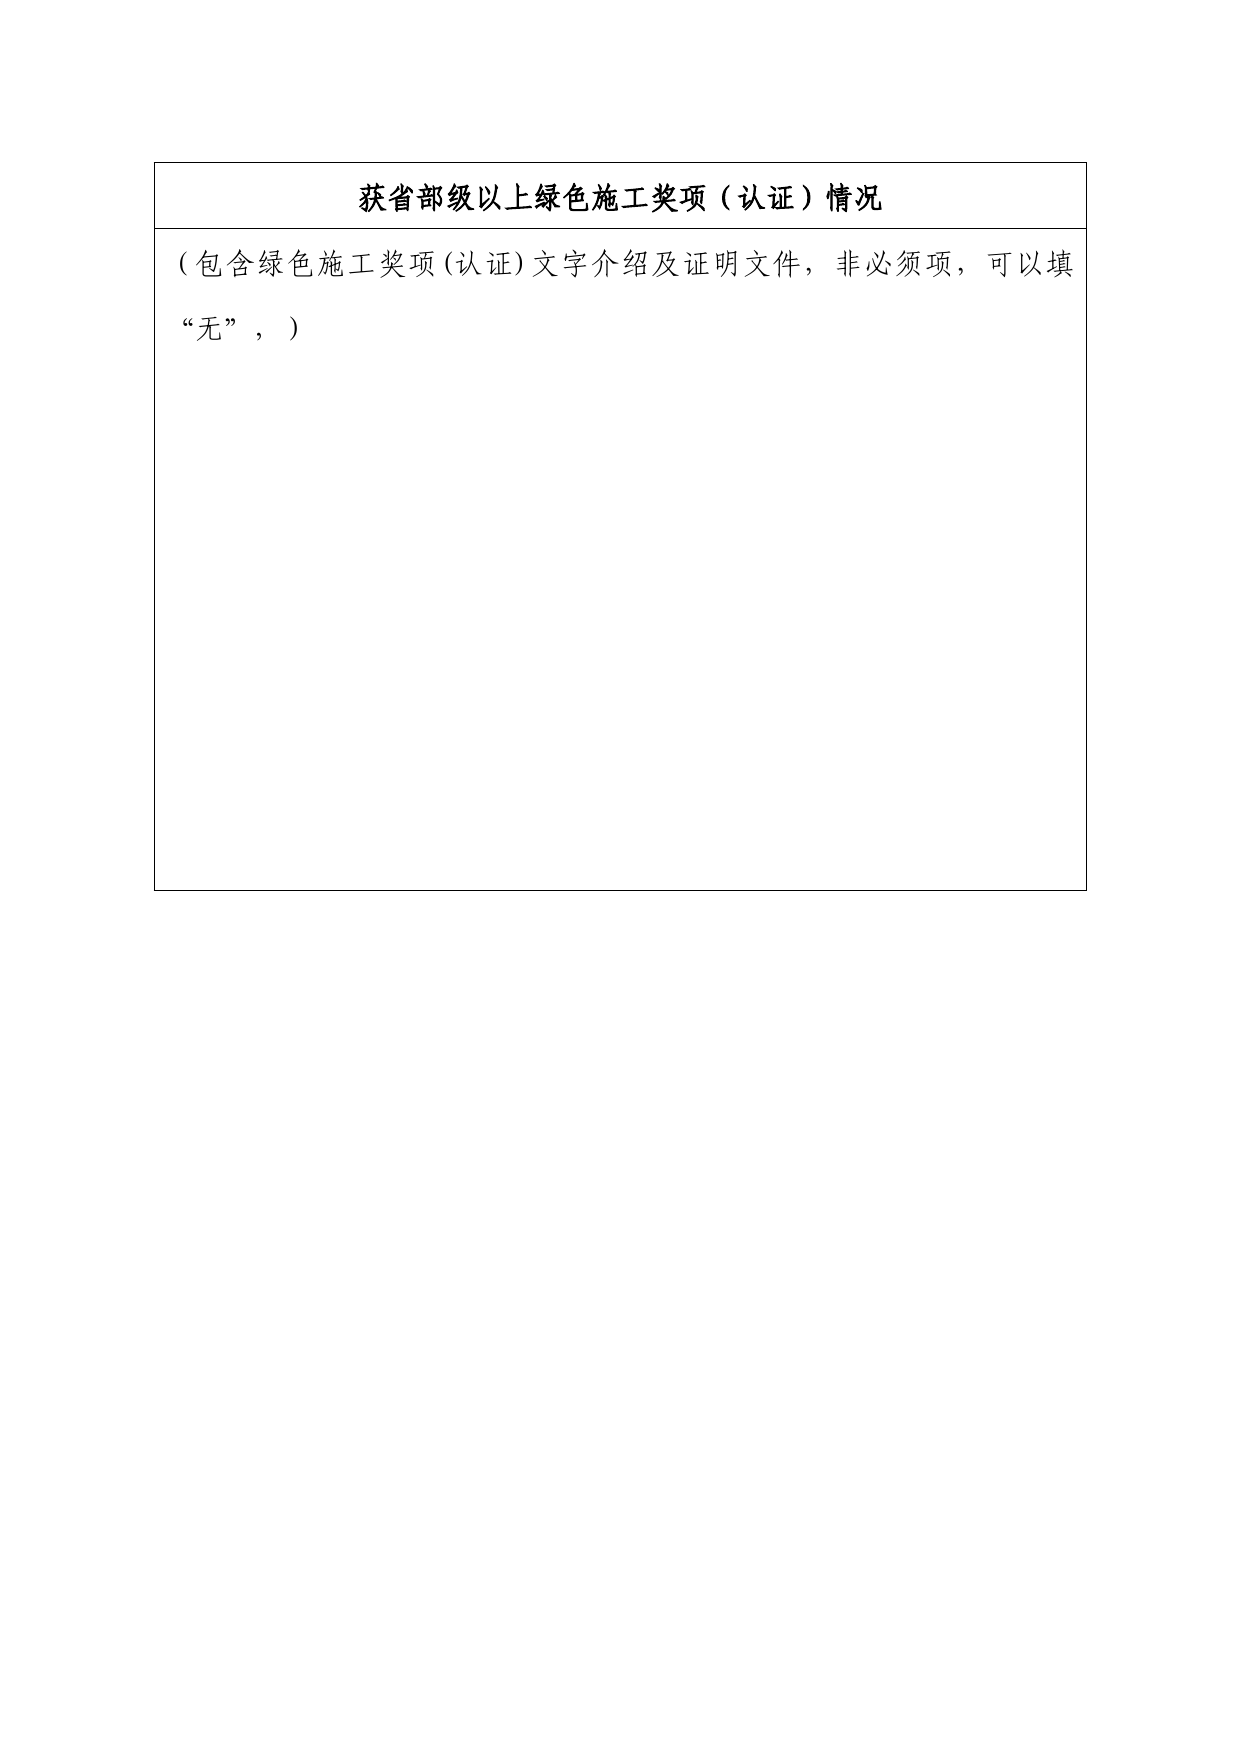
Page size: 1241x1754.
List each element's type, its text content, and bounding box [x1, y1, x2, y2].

table_cell 获省部级以上绿色施工奖项（认证）情况 [155, 163, 1086, 228]
table_cell （包含绿色施工奖项(认证)文字介绍及证明文件，非必须项，可以填“无”，） [155, 229, 1086, 889]
